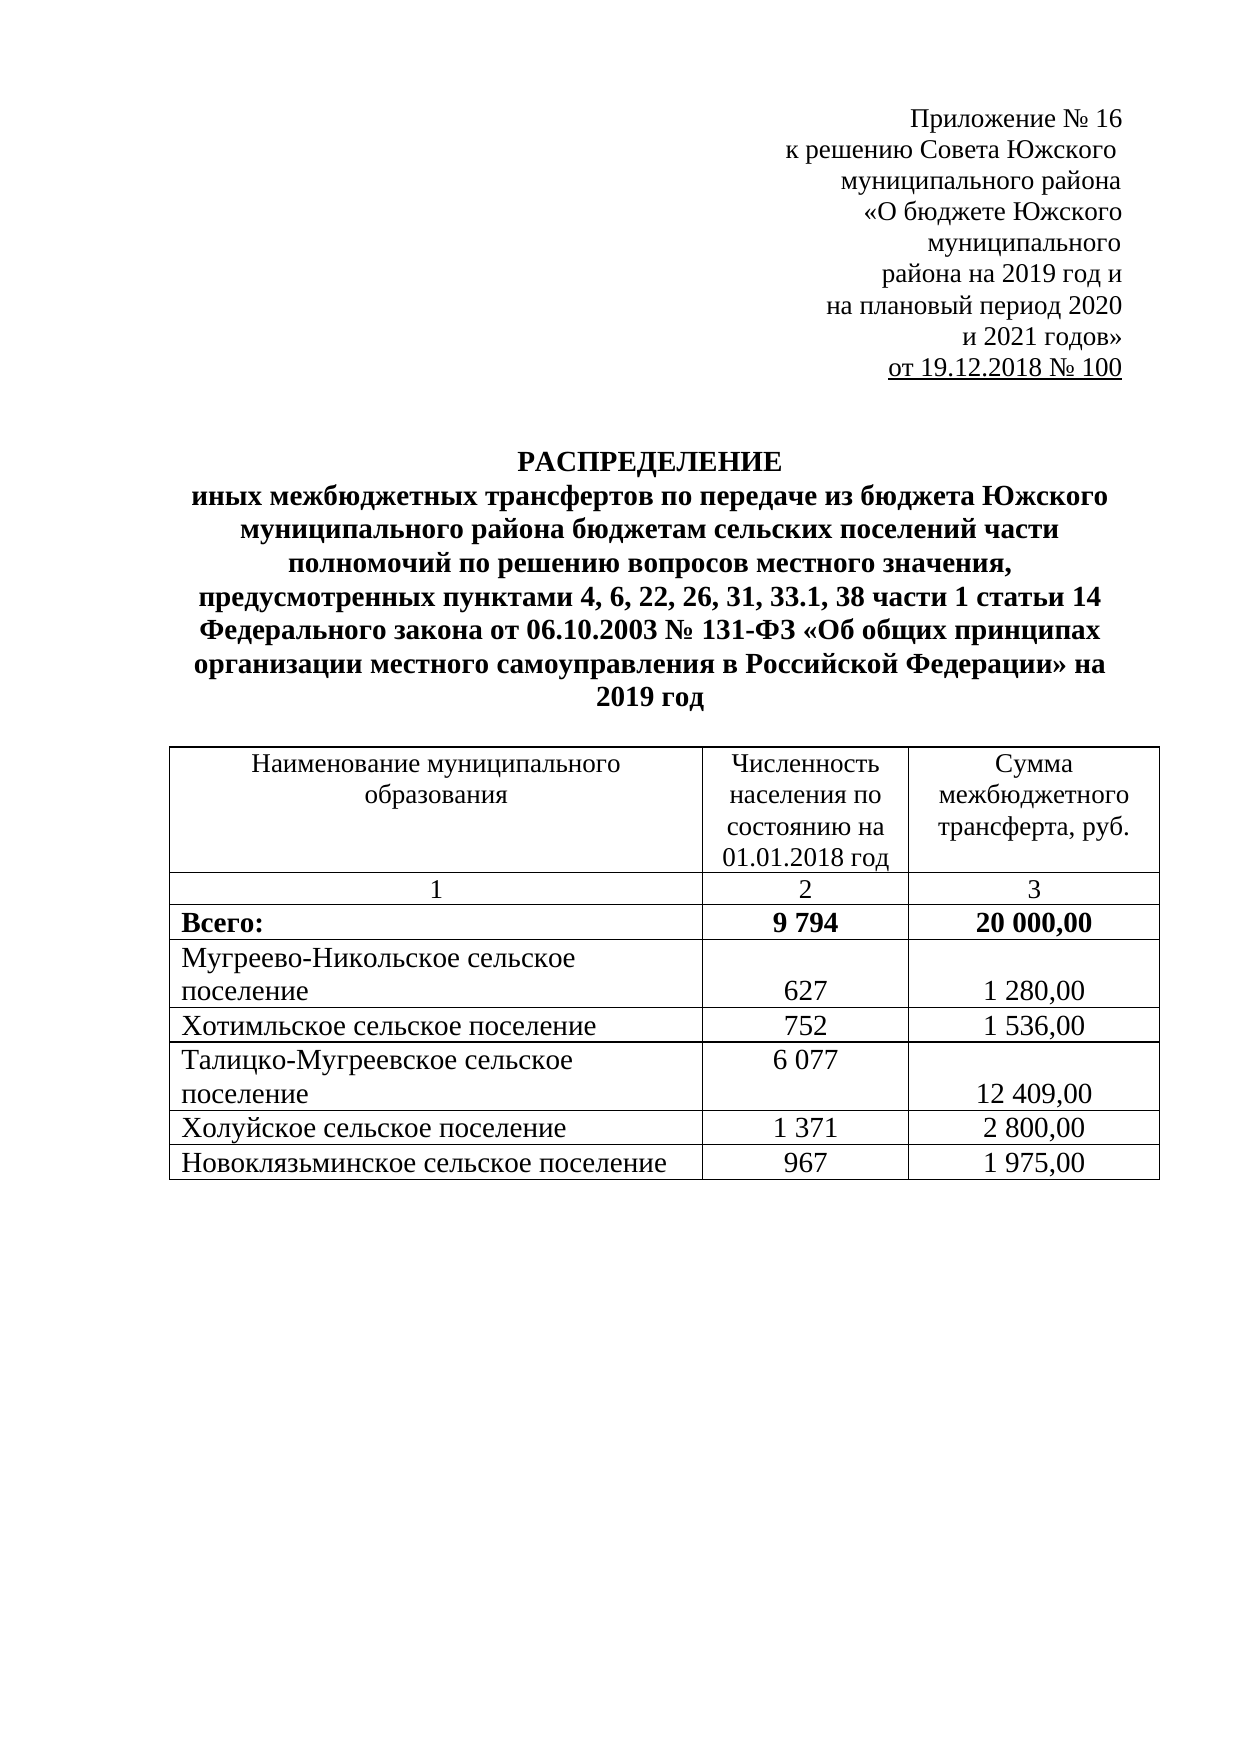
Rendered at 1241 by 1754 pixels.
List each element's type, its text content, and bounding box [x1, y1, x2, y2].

text «О бюджете Южского [177, 195, 1122, 226]
table_cell 627 [703, 940, 908, 1007]
table_cell 1 371 [703, 1111, 908, 1144]
text от 19.12.2018 № 100 [177, 351, 1122, 382]
table_cell 3 [909, 873, 1159, 904]
table_cell 6 077 [703, 1043, 908, 1109]
text на плановый период 2020 [177, 289, 1122, 320]
table_header Численность населения по состоянию на 01.01.2018 год [703, 748, 908, 872]
table_cell Хотимльское сельское поселение [170, 1008, 702, 1041]
table_cell Холуйское сельское поселение [170, 1111, 702, 1144]
table_header Наименование муниципального образования [170, 748, 702, 872]
table_cell 1 975,00 [909, 1145, 1159, 1179]
table_cell 1 280,00 [909, 940, 1159, 1007]
text Приложение № 16 [177, 102, 1122, 133]
table_cell 967 [703, 1145, 908, 1179]
table_cell 9 794 [703, 905, 908, 939]
table_cell 2 [703, 873, 908, 904]
text к решению Совета Южского [177, 133, 1122, 164]
text иных межбюджетных трансфертов по передаче из бюджета Южского муниципального района бюджетам сельских поселений части полномочий по решению вопросов местного значения, предусмотренных пунктами 4, 6, 22, 26, 31, 33.1, 38 части 1 статьи 14 Федерального закона от 06.10.2003 № 131-ФЗ «Об общих принципах организации местного самоуправления в Российской Федерации» на 2019 год [177, 478, 1122, 713]
table_cell 12 409,00 [909, 1043, 1159, 1109]
text муниципального района [177, 164, 1122, 195]
table_cell 20 000,00 [909, 905, 1159, 939]
text и 2021 годов» [177, 320, 1122, 351]
text РАСПРЕДЕЛЕНИЕ [177, 444, 1122, 478]
text муниципального района на 2019 год и [177, 226, 1122, 289]
table_cell Всего: [170, 905, 702, 939]
table_cell Мугреево-Никольское сельское поселение [170, 940, 702, 1007]
table_cell 1 [170, 873, 702, 904]
table_cell 752 [703, 1008, 908, 1041]
table_cell 2 800,00 [909, 1111, 1159, 1144]
table_header Сумма межбюджетного трансферта, руб. [909, 748, 1159, 872]
table_cell 1 536,00 [909, 1008, 1159, 1041]
table_cell Талицко-Мугреевское сельское поселение [170, 1043, 702, 1109]
table_cell Новоклязьминское сельское поселение [170, 1145, 702, 1179]
